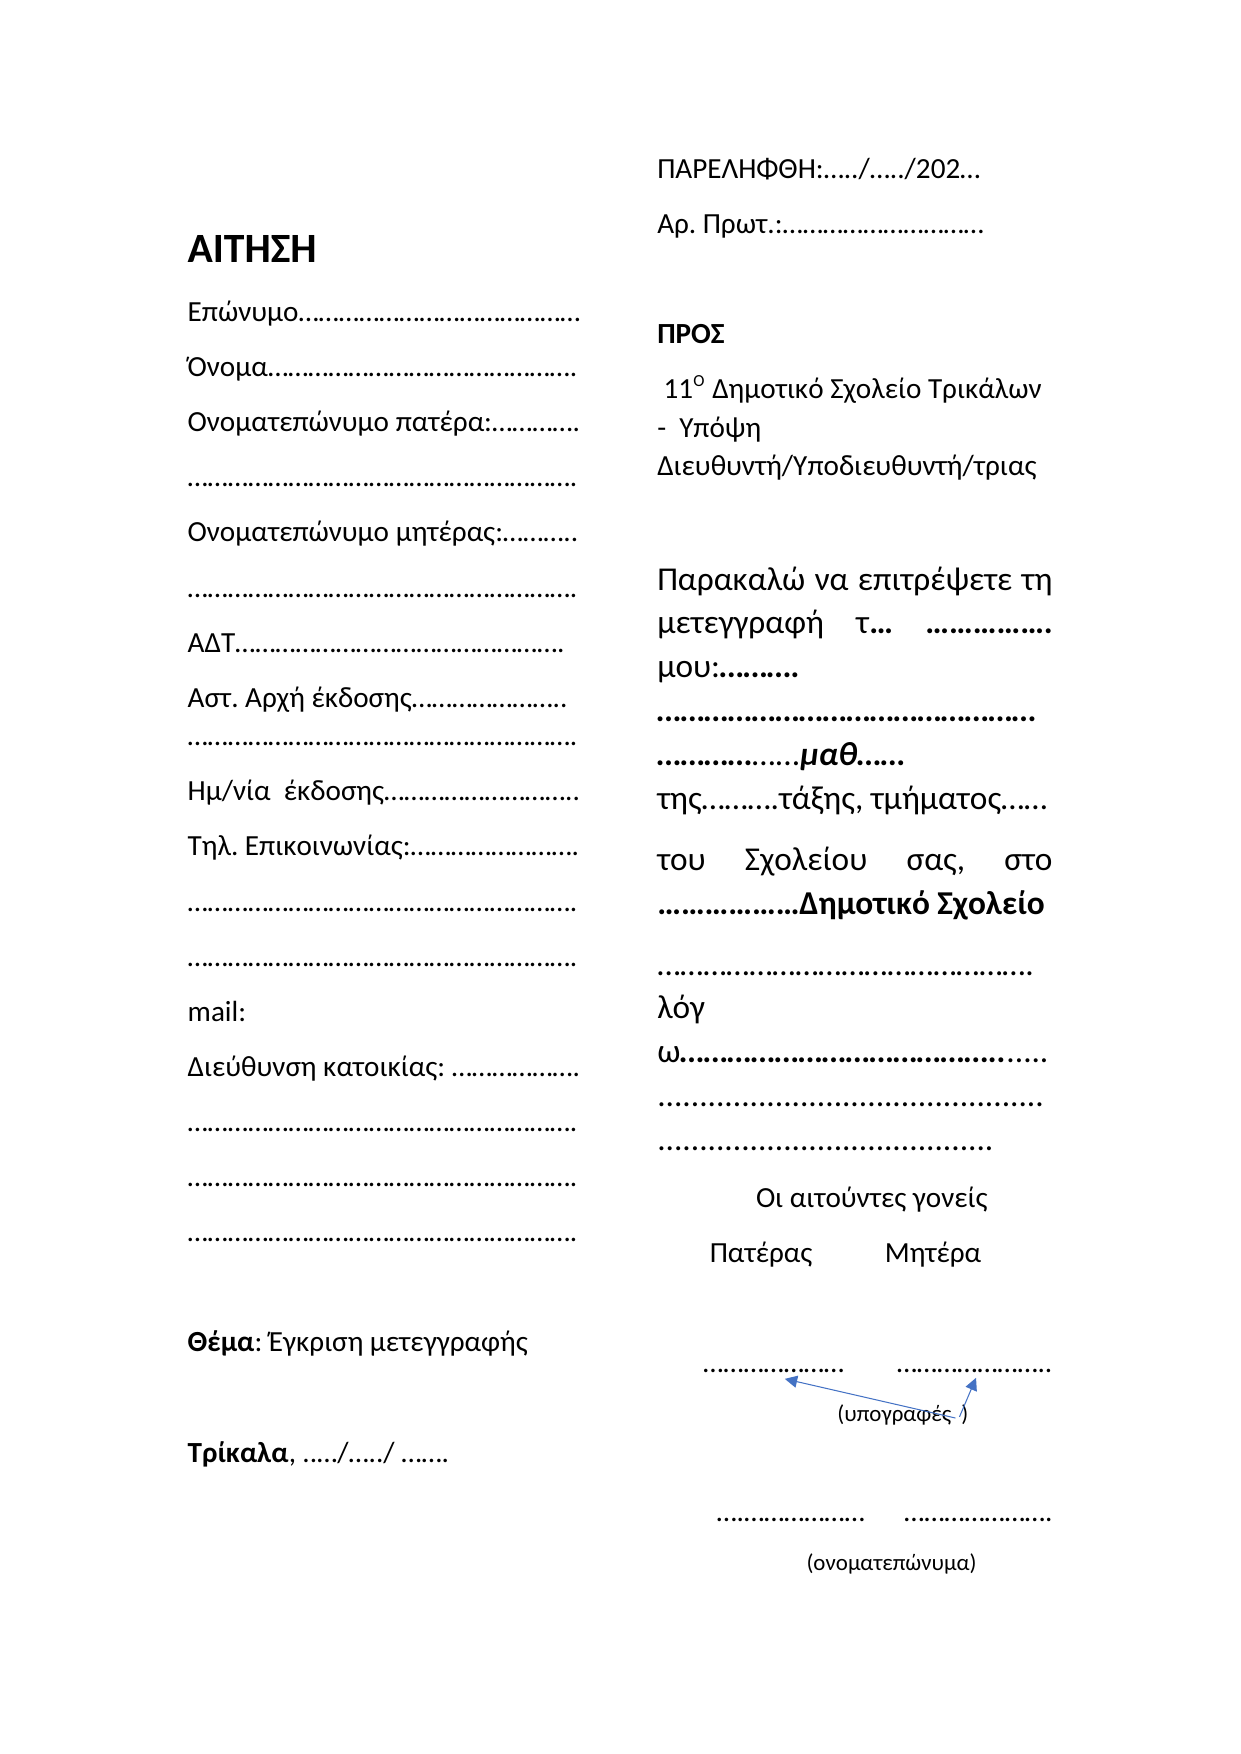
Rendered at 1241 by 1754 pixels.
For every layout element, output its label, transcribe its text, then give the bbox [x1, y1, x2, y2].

text Τηλ. Επικοινωνίας:……………………. [187, 827, 583, 863]
text mail: [187, 993, 583, 1028]
text Διεύθυνση κατοικίας: ………………. [187, 1048, 583, 1083]
text (υπογραφές ) [657, 1399, 1053, 1427]
text Αστ. Αρχή έκδοσης………………….. …………………………………………………. [187, 679, 583, 753]
text Όνομα………………………………………. [187, 348, 583, 384]
text ΠΡΟΣ [657, 315, 1053, 351]
text του Σχολείου σας, στο ………………Δημοτικό Σχολείο [657, 838, 1053, 923]
text …………………………………………………. [187, 883, 583, 918]
text Οι αιτούντες γονείς [657, 1179, 1053, 1214]
text …………………………………………. λόγω…………………………………............................................................................................. [657, 942, 1053, 1159]
text Πατέρας Μητέρα [657, 1234, 1053, 1270]
text ………………… ………………….. [657, 1344, 1053, 1380]
text Επώνυμο…………………………………… [187, 293, 583, 329]
text ΠΑΡΕΛΗΦΘΗ:…../…../202… [657, 150, 1053, 186]
text …………………………………………………. [187, 458, 583, 494]
text (ονοματεπώνυμα) [657, 1548, 1053, 1576]
text Παρακαλώ να επιτρέψετε τη μετεγγραφή τ… ……………. μου:……….………………………………………………………...μαθ…… της……….τάξης, τμήματος…… [657, 557, 1053, 818]
text Αρ. Πρωτ.:………………………… [657, 205, 1053, 241]
text Ημ/νία έκδοσης……………………….. [187, 772, 583, 808]
text 11Ο Δημοτικό Σχολείο Τρικάλων - Υπόψη Διευθυντή/Υποδιευθυντή/τριας [657, 370, 1053, 483]
text …………………………………………………. [187, 1213, 583, 1249]
text Τρίκαλα, ..…/…../ ……. [187, 1434, 583, 1469]
text …………………………………………………. [187, 1158, 583, 1194]
text …………………………………………………. [187, 1103, 583, 1139]
text Ονοματεπώνυμο μητέρας:……….. [187, 513, 583, 549]
text ΑΔΤ…………………………………………. [187, 624, 583, 659]
text ….……………… …………………. [657, 1493, 1053, 1529]
text ΑΙΤΗΣΗ [187, 222, 583, 272]
text Ονοματεπώνυμο πατέρα:…………. [187, 403, 583, 439]
text …………………………………………………. [187, 569, 583, 604]
text …………………………………………………. [187, 938, 583, 973]
text Θέμα: Έγκριση μετεγγραφής [187, 1323, 583, 1359]
